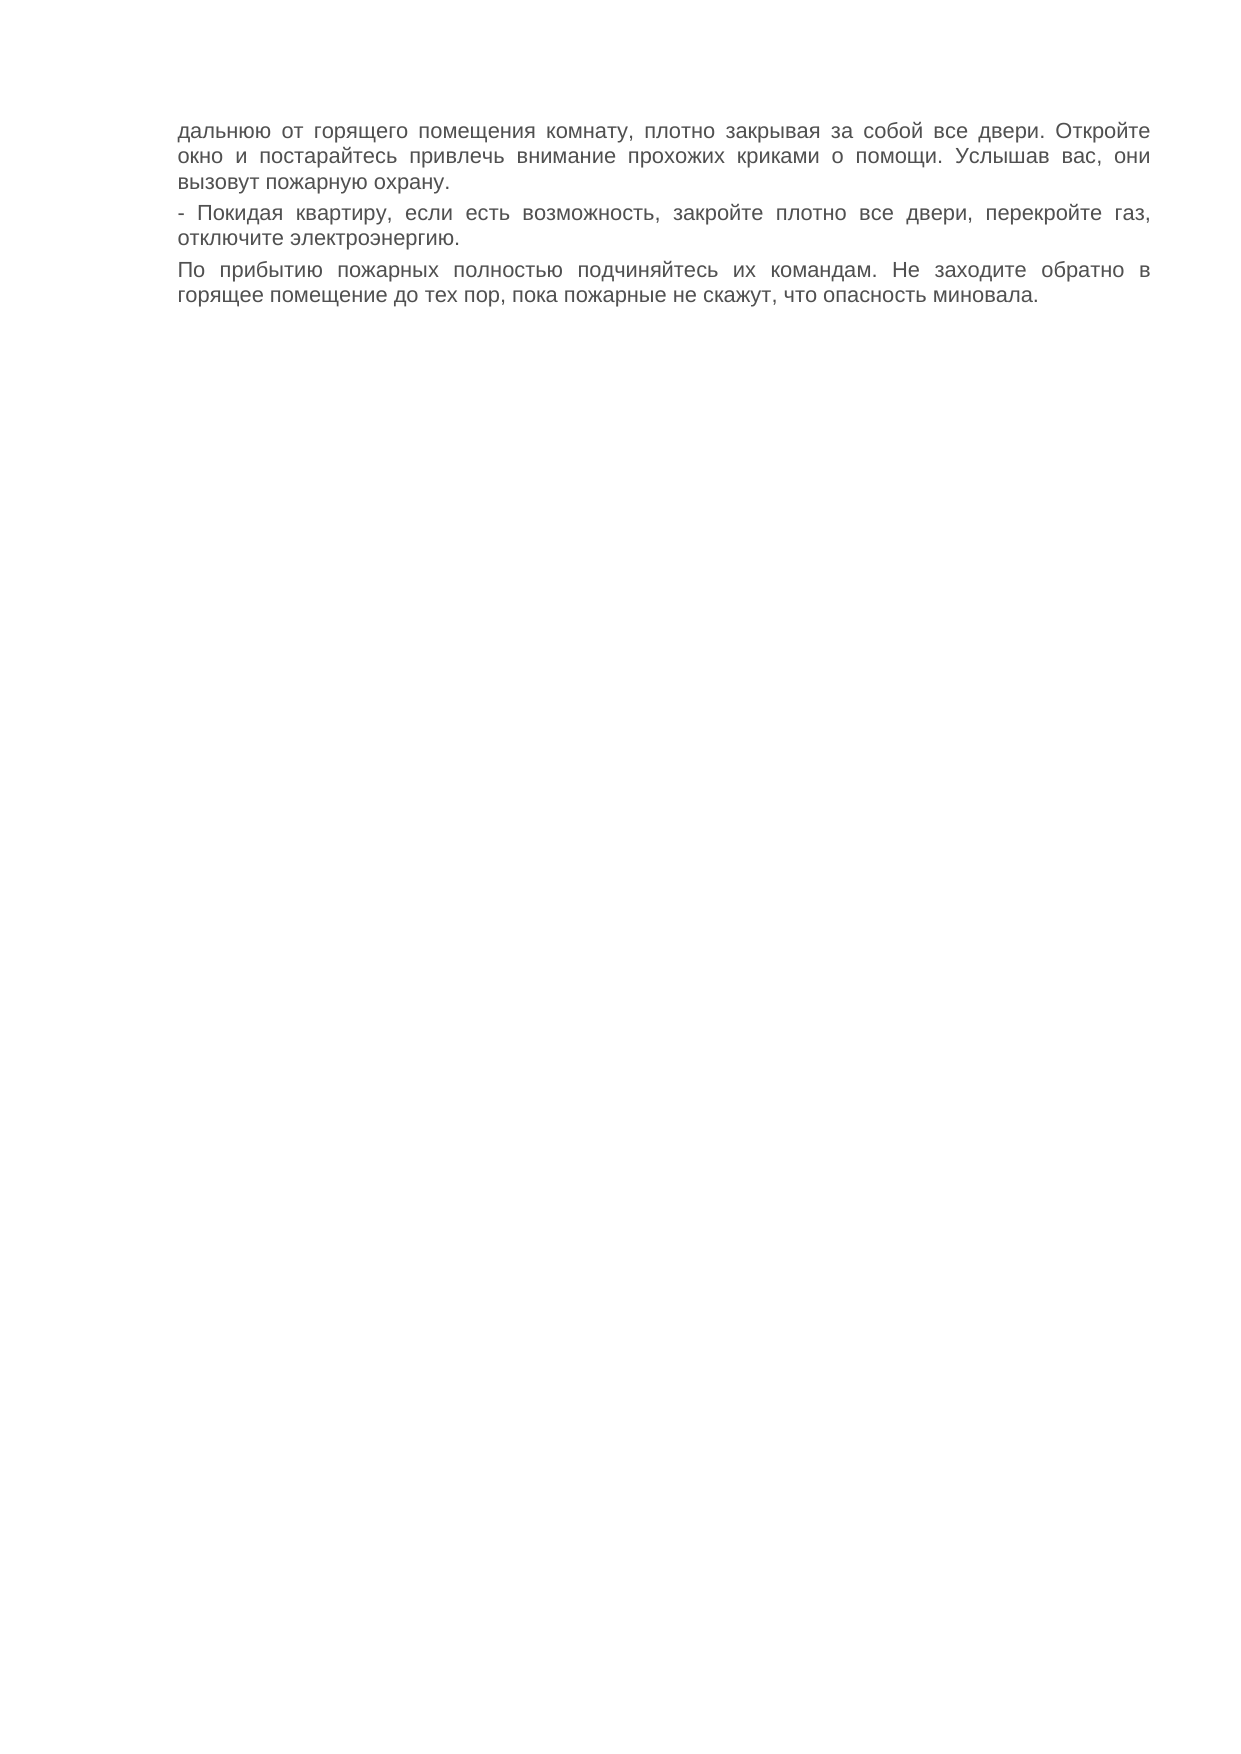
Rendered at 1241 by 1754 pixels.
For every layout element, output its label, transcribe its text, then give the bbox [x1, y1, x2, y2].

text По прибытию пожарных полностью подчиняйтесь их командам. Не заходите обратно в горящее помещение до тех пор, пока пожарные не скажут, что опасность миновала. [177, 257, 1152, 307]
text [177, 118, 1152, 194]
text - Покидая квартиру, если есть возможность, закройте плотно все двери, перекройте газ, отключите электроэнергию. [177, 200, 1152, 250]
